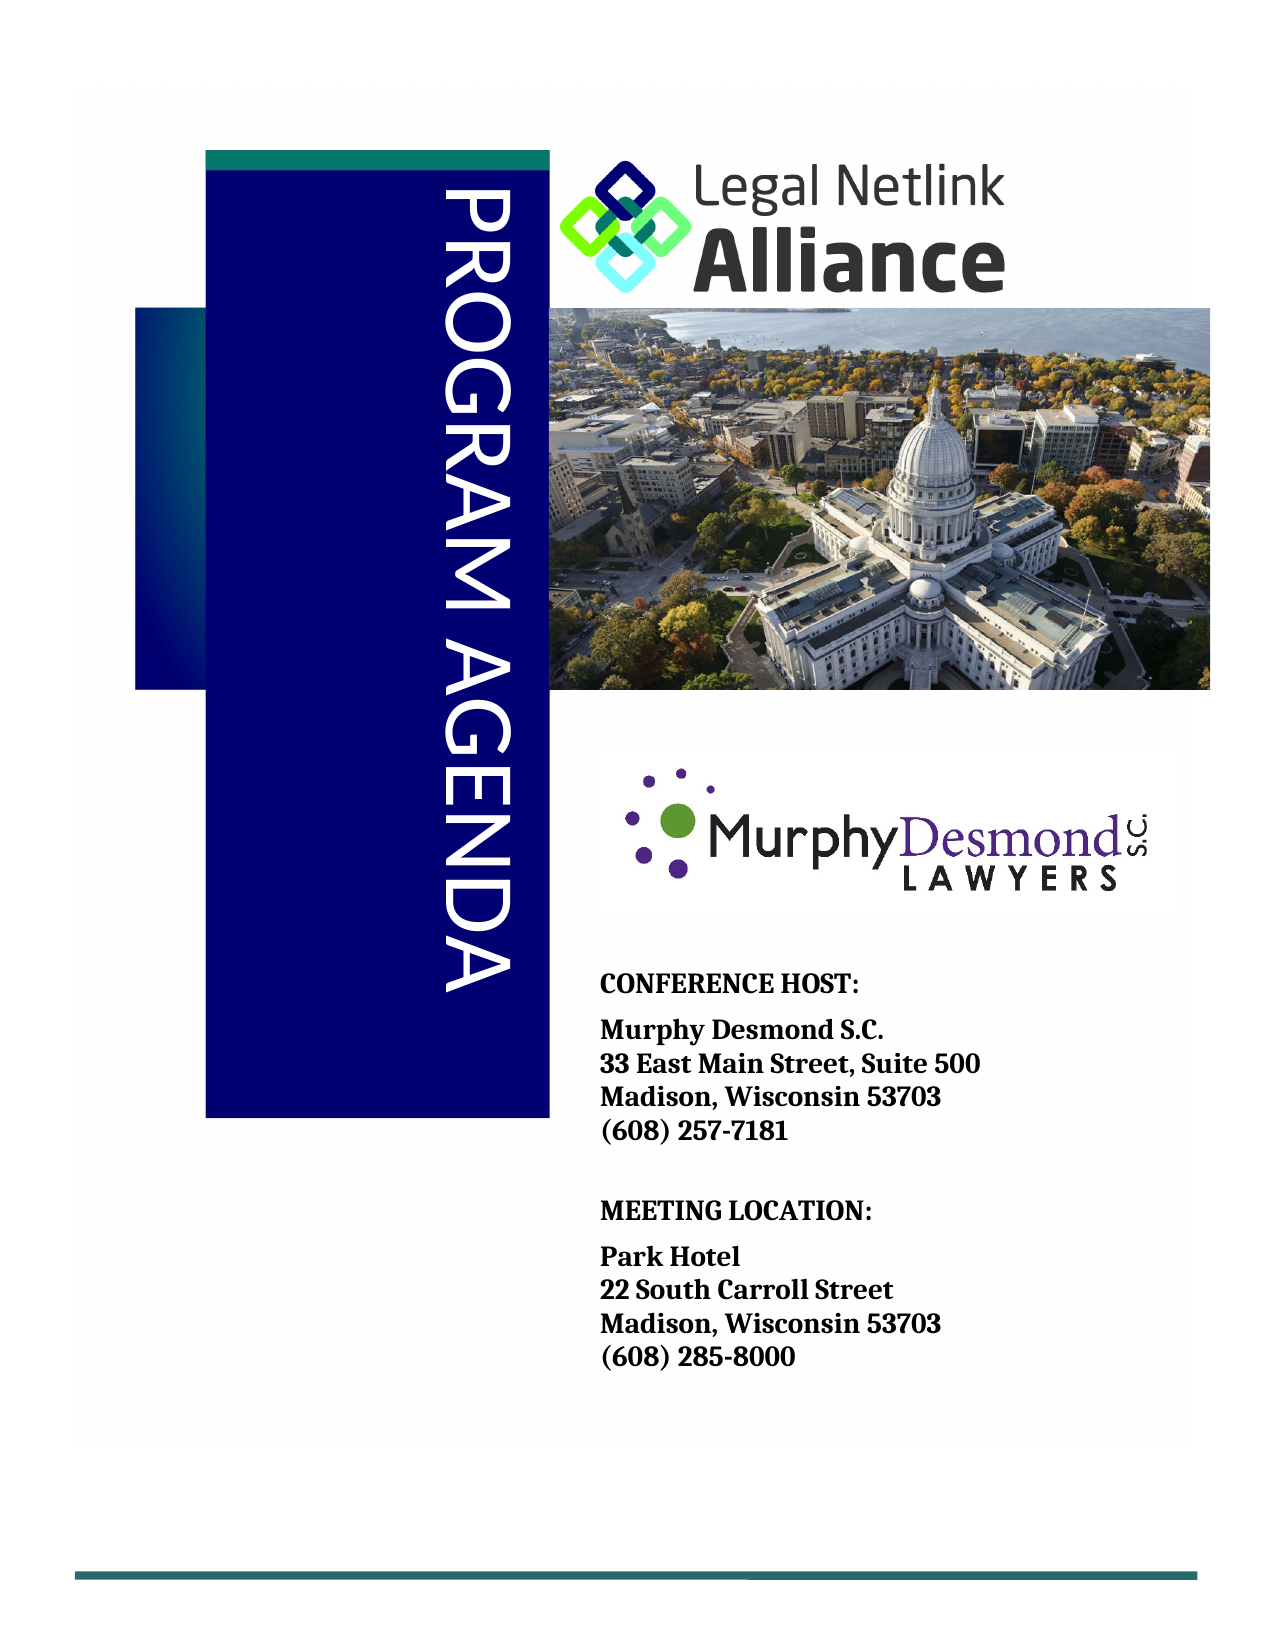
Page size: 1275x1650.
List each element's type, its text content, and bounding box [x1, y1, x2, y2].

picture [71, 85, 1211, 1446]
text Murphy Desmond S.C. [600, 1013, 1200, 1047]
text Madison, Wisconsin 53703 [600, 1307, 1200, 1340]
text Madison, Wisconsin 53703 [600, 1081, 1200, 1114]
text CONFERENCE HOST: [600, 967, 1200, 1001]
text (608) 285-8000 [600, 1340, 1200, 1374]
text MEETING LOCATION: [600, 1194, 1200, 1227]
text 22 South Carroll Street [600, 1273, 1200, 1307]
text Park Hotel [600, 1240, 1200, 1273]
text (608) 257-7181 [600, 1114, 1200, 1148]
text 33 East Main Street, Suite 500 [600, 1047, 1200, 1081]
